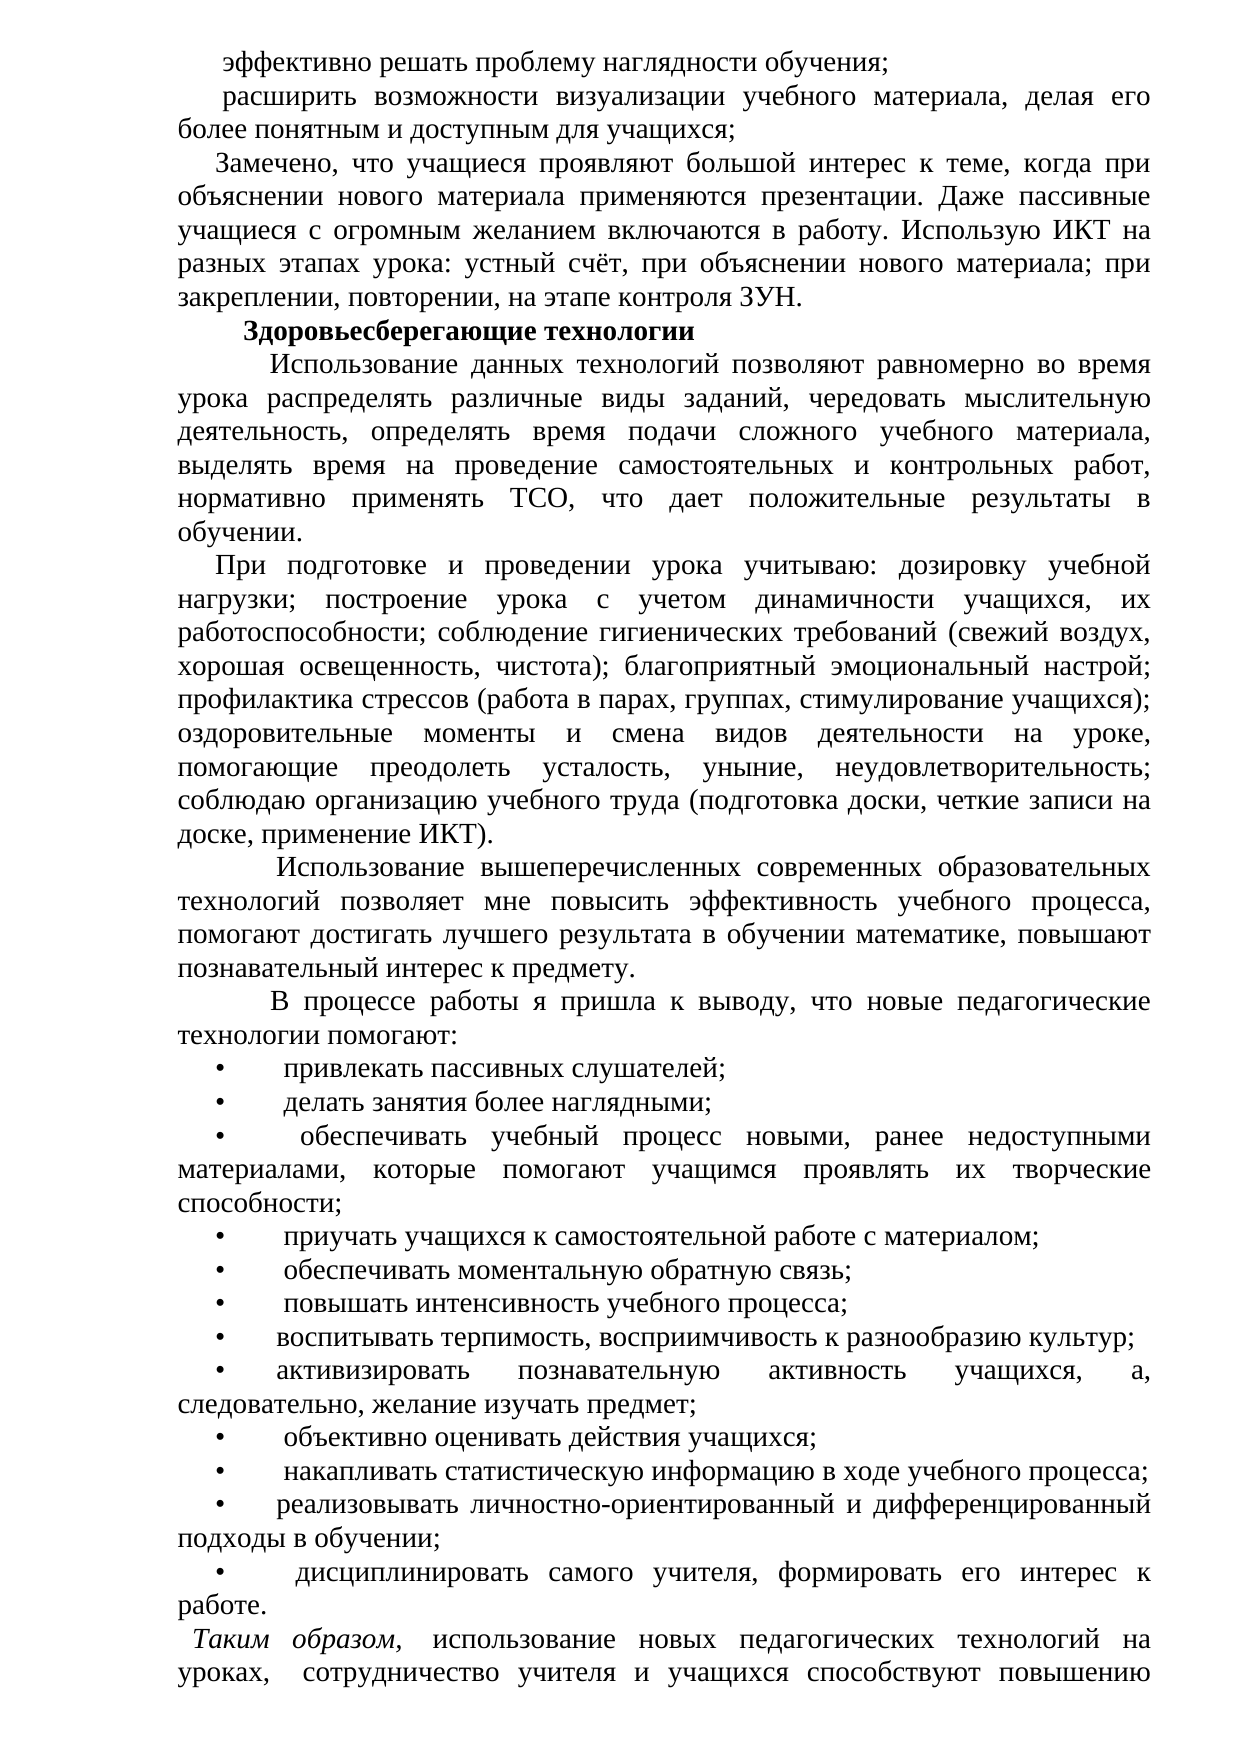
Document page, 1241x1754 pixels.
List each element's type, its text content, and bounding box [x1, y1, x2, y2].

text • обеспечивать моментальную обратную связь; [177, 1252, 1152, 1285]
text При подготовке и проведении урока учитываю: дозировку учебной нагрузки; построение урока с учетом динамичности учащихся, их работоспособности; соблюдение гигиенических требований (свежий воздух, хорошая освещенность, чистота); благоприятный эмоциональный настрой; профилактика стрессов (работа в парах, группах, стимулирование учащихся); оздоровительные моменты и смена видов деятельности на уроке, помогающие преодолеть усталость, уныние, неудовлетворительность; соблюдаю организацию учебного труда (подготовка доски, четкие записи на доске, применение ИКТ). [177, 547, 1152, 849]
text • обеспечивать учебный процесс новыми, ранее недоступными материалами, которые помогают учащимся проявлять их творческие способности; [177, 1118, 1152, 1218]
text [177, 1621, 1152, 1688]
text Здоровьесберегающие технологии [177, 313, 1152, 346]
text • дисциплинировать самого учителя, формировать его интерес к работе. [177, 1554, 1152, 1621]
text • воспитывать терпимость, восприимчивость к разнообразию культур; [177, 1319, 1152, 1352]
text Использование данных технологий позволяют равномерно во время урока распределять различные виды заданий, чередовать мыслительную деятельность, определять время подачи сложного учебного материала, выделять время на проведение самостоятельных и контрольных работ, нормативно применять ТСО, что дает положительные результаты в обучении. [177, 346, 1152, 547]
text расширить возможности визуализации учебного материала, делая его более понятным и доступным для учащихся; [177, 78, 1152, 145]
text эффективно решать проблему наглядности обучения; [177, 44, 1152, 78]
text Использование вышеперечисленных современных образовательных технологий позволяет мне повысить эффективность учебного процесса, помогают достигать лучшего результата в обучении математике, повышают познавательный интерес к предмету. [177, 849, 1152, 983]
text • повышать интенсивность учебного процесса; [177, 1285, 1152, 1319]
text • накапливать статистическую информацию в ходе учебного процесса; [177, 1453, 1152, 1487]
text В процессе работы я пришла к выводу, что новые педагогические технологии помогают: [177, 983, 1152, 1051]
text • приучать учащихся к самостоятельной работе с материалом; [177, 1218, 1152, 1252]
text • объективно оценивать действия учащихся; [177, 1419, 1152, 1453]
text • активизировать познавательную активность учащихся, а, следовательно, желание изучать предмет; [177, 1352, 1152, 1419]
text Замечено, что учащиеся проявляют большой интерес к теме, когда при объяснении нового материала применяются презентации. Даже пассивные учащиеся с огромным желанием включаются в работу. Использую ИКТ на разных этапах урока: устный счёт, при объяснении нового материала; при закреплении, повторении, на этапе контроля ЗУН. [177, 145, 1152, 313]
text • реализовывать личностно-ориентированный и дифференцированный подходы в обучении; [177, 1487, 1152, 1554]
text • привлекать пассивных слушателей; [177, 1051, 1152, 1084]
text • делать занятия более наглядными; [177, 1084, 1152, 1118]
